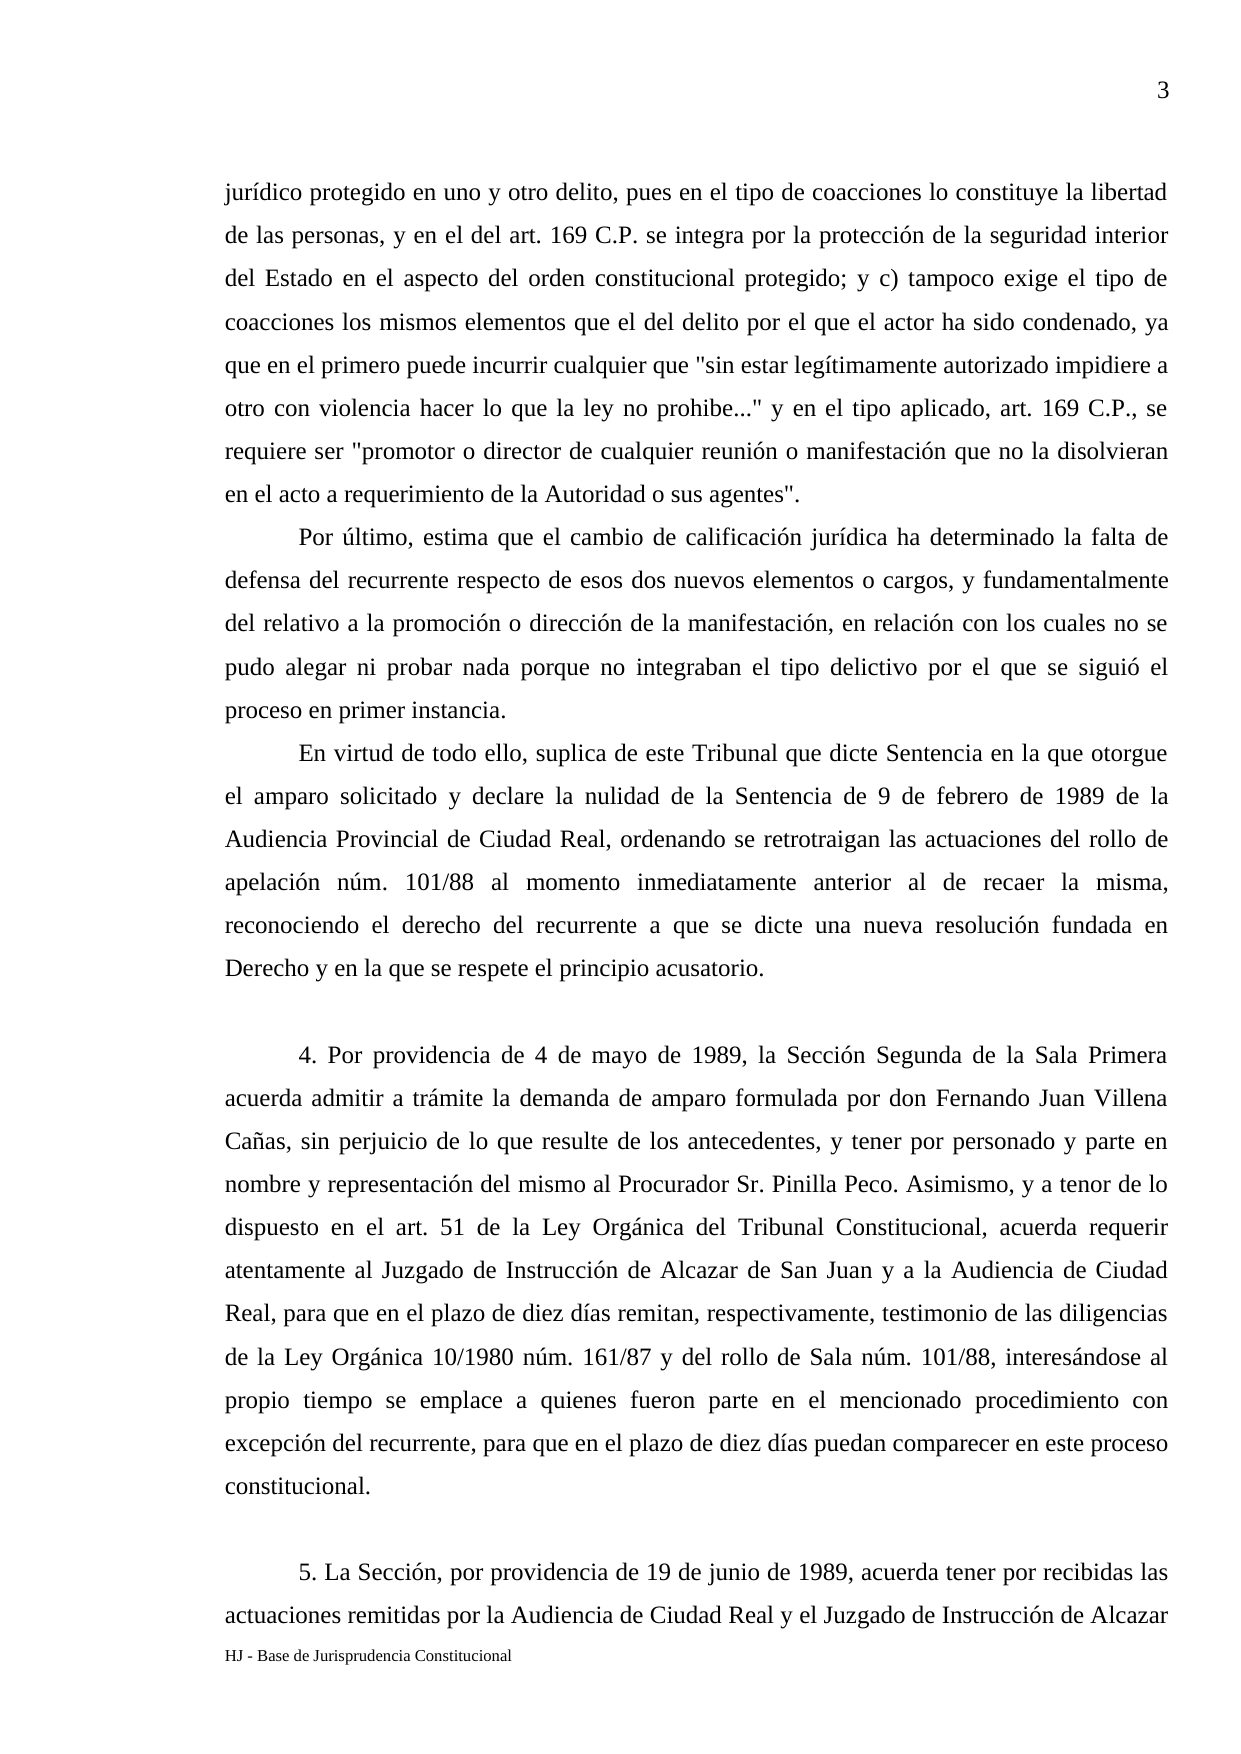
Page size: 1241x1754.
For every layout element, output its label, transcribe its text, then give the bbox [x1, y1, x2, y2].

text 4. Por providencia de 4 de mayo de 1989, la Sección Segunda de la Sala Primera acuerda admitir a trámite la demanda de amparo formulada por don Fernando Juan Villena Cañas, sin perjuicio de lo que resulte de los antecedentes, y tener por personado y parte en nombre y representación del mismo al Procurador Sr. Pinilla Peco. Asimismo, y a tenor de lo dispuesto en el art. 51 de la Ley Orgánica del Tribunal Constitucional, acuerda requerir atentamente al Juzgado de Instrucción de Alcazar de San Juan y a la Audiencia de Ciudad Real, para que en el plazo de diez días remitan, respectivamente, testimonio de las diligencias de la Ley Orgánica 10/1980 núm. 161/87 y del rollo de Sala núm. 101/88, interesándose al propio tiempo se emplace a quienes fueron parte en el mencionado procedimiento con excepción del recurrente, para que en el plazo de diez días puedan comparecer en este proceso constitucional. [224, 1040, 1169, 1500]
text En virtud de todo ello, suplica de este Tribunal que dicte Sentencia en la que otorgue el amparo solicitado y declare la nulidad de la Sentencia de 9 de febrero de 1989 de la Audiencia Provincial de Ciudad Real, ordenando se retrotraigan las actuaciones del rollo de apelación núm. 101/88 al momento inmediatamente anterior al de recaer la misma, reconociendo el derecho del recurrente a que se dicte una nueva resolución fundada en Derecho y en la que se respete el principio acusatorio. [224, 738, 1169, 982]
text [224, 177, 1169, 508]
text Por último, estima que el cambio de calificación jurídica ha determinado la falta de defensa del recurrente respecto de esos dos nuevos elementos o cargos, y fundamentalmente del relativo a la promoción o dirección de la manifestación, en relación con los cuales no se pudo alegar ni probar nada porque no integraban el tipo delictivo por el que se siguió el proceso en primer instancia. [224, 522, 1169, 723]
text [224, 1557, 1169, 1629]
